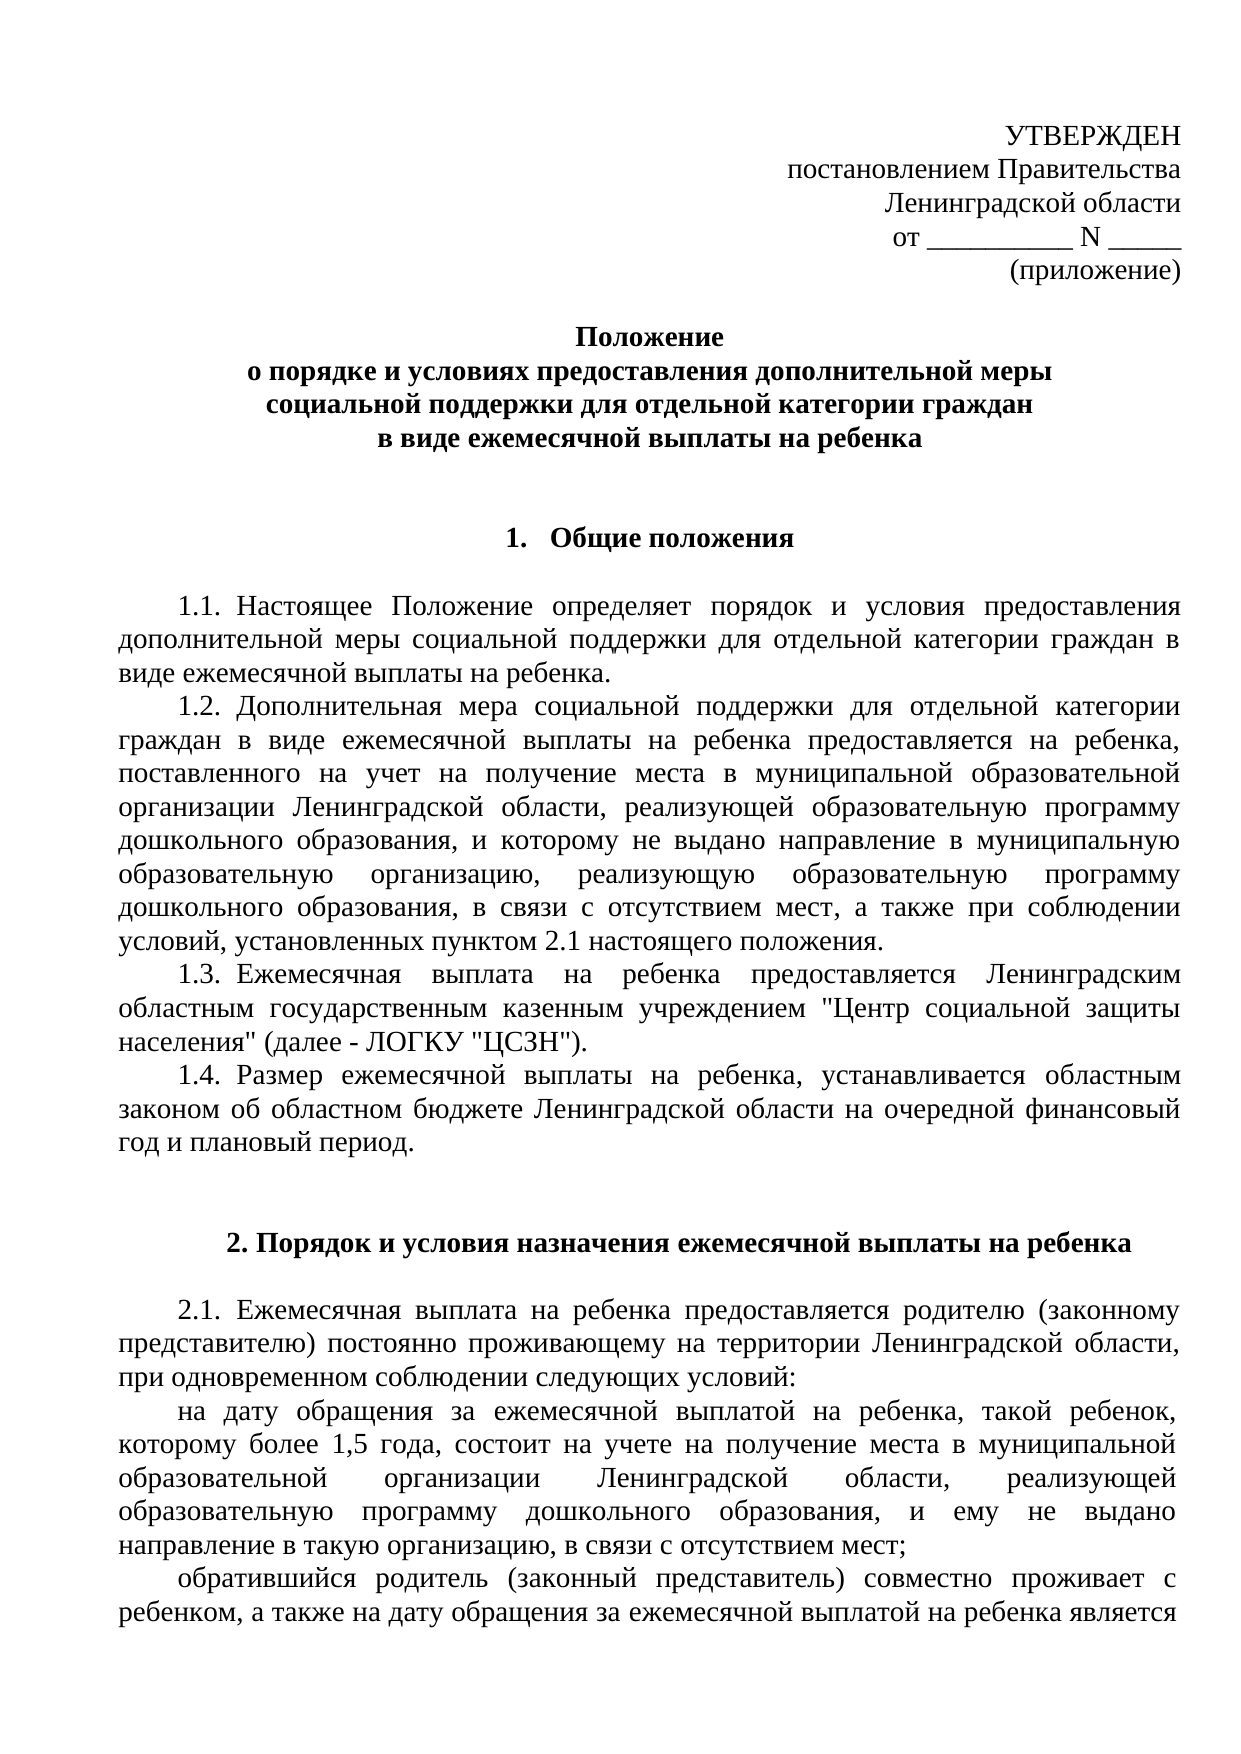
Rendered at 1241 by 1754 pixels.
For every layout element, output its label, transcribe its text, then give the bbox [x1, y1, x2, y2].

text социальной поддержки для отдельной категории граждан [118, 386, 1181, 420]
list Размер ежемесячной выплаты на ребенка, устанавливается областным законом об областном бюджете Ленинградской области на очередной финансовый год и плановый период. [118, 1057, 1181, 1158]
text на дату обращения за ежемесячной выплатой на ребенка, такой ребенок, которому более 1,5 года, состоит на учете на получение места в муниципальной образовательной организации Ленинградской области, реализующей образовательную программу дошкольного образования, и ему не выдано направление в такую организацию, в связи с отсутствием мест; [118, 1393, 1177, 1560]
text в виде ежемесячной выплаты на ребенка [118, 420, 1181, 453]
text от __________ N _____ [118, 219, 1181, 252]
text (приложение) [118, 252, 1181, 286]
list Дополнительная мера социальной поддержки для отдельной категории граждан в виде ежемесячной выплаты на ребенка предоставляется на ребенка, поставленного на учет на получение места в муниципальной образовательной организации Ленинградской области, реализующей образовательную программу дошкольного образования, и которому не выдано направление в муниципальную образовательную организацию, реализующую образовательную программу дошкольного образования, в связи с отсутствием мест, а также при соблюдении условий, установленных пунктом 2.1 настоящего положения. [118, 688, 1181, 957]
text постановлением Правительства [118, 152, 1181, 185]
list Порядок и условия назначения ежемесячной выплаты на ребенка [118, 1225, 1181, 1258]
text УТВЕРЖДЕН [118, 118, 1181, 152]
list Ежемесячная выплата на ребенка предоставляется родителю (законному представителю) постоянно проживающему на территории Ленинградской области, при одновременном соблюдении следующих условий: [118, 1292, 1181, 1393]
text Положение [118, 319, 1181, 353]
list Ежемесячная выплата на ребенка предоставляется Ленинградским областным государственным казенным учреждением "Центр социальной защиты населения" (далее - ЛОГКУ "ЦСЗН"). [118, 957, 1181, 1057]
list Общие положения [118, 521, 1181, 554]
list Настоящее Положение определяет порядок и условия предоставления дополнительной меры социальной поддержки для отдельной категории граждан в виде ежемесячной выплаты на ребенка. [118, 588, 1181, 688]
text о порядке и условиях предоставления дополнительной меры [118, 353, 1181, 386]
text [118, 1560, 1177, 1627]
text Ленинградской области [118, 185, 1181, 219]
